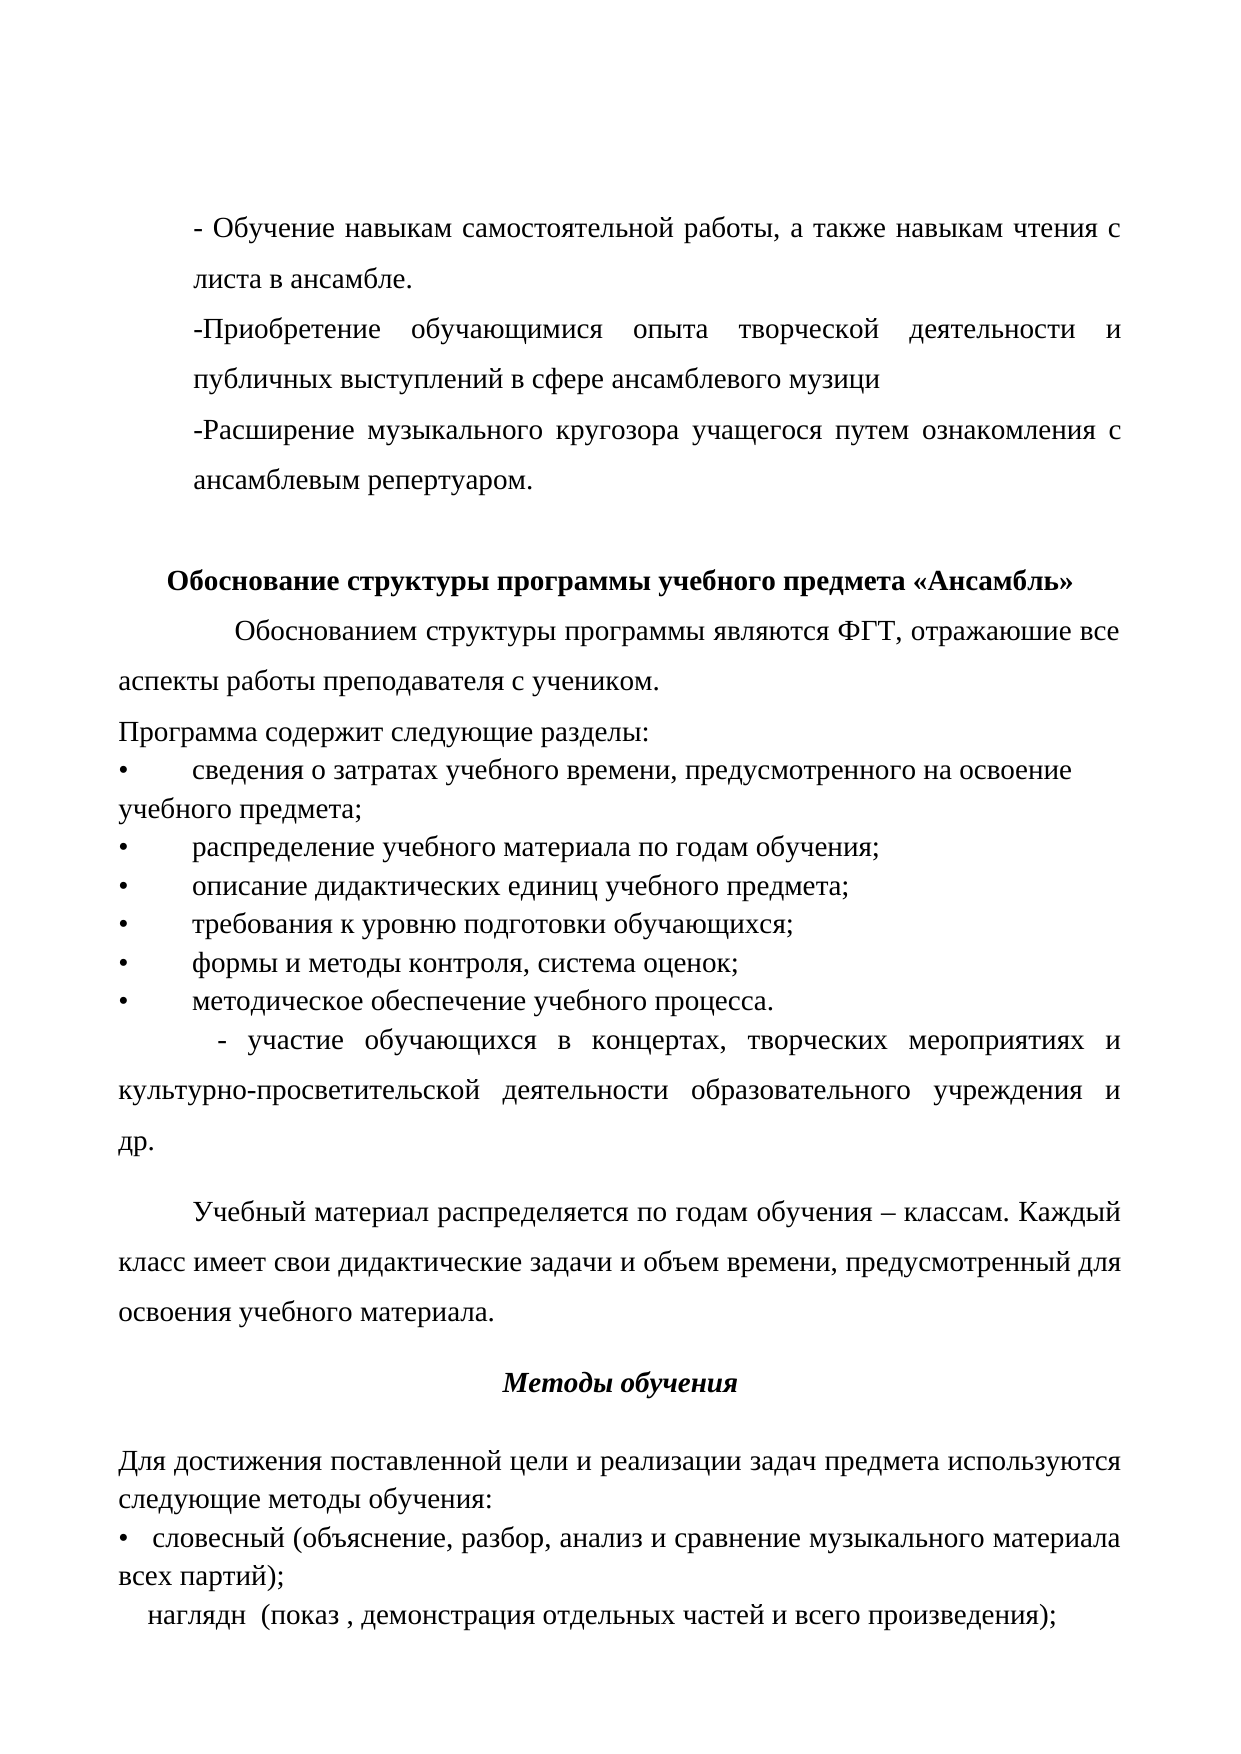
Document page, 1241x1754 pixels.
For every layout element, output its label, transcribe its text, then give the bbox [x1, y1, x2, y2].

text • сведения о затратах учебного времени, предусмотренного на освоение [118, 752, 1122, 786]
text • методическое обеспечение учебного процесса. [118, 983, 1122, 1017]
text Программа содержит следующие разделы: [118, 714, 1122, 747]
list -Приобретение обучающимися опыта творческой деятельности и публичных выступлений в сфере ансамблевого музици [193, 311, 1122, 395]
text • формы и методы контроля, система оценок; [118, 945, 1122, 978]
list - Обучение навыкам самостоятельной работы, а также навыкам чтения с листа в ансамбле. [193, 211, 1122, 294]
text Обоснованием структуры программы являются ФГТ, отражаюшие все аспекты работы преподавателя с учеником. [118, 613, 1122, 697]
text - участие обучающихся в концертах, творческих мероприятиях и культурно-просветительской деятельности образовательного учреждения и др. [118, 1022, 1122, 1156]
text • распределение учебного материала по годам обучения; [118, 829, 1122, 863]
text • словесный (объяснение, разбор, анализ и сравнение музыкального материала всех партий); [118, 1520, 1122, 1592]
text • описание дидактических единиц учебного предмета; [118, 868, 1122, 901]
text Для достижения поставленной цели и реализации задач предмета используются следующие методы обучения: [118, 1443, 1122, 1515]
text Обоснование структуры программы учебного предмета «Ансамбль» [118, 563, 1122, 596]
list -Расширение музыкального кругозора учащегося путем ознакомления с ансамблевым репертуаром. [193, 412, 1122, 496]
text Методы обучения [118, 1366, 1122, 1399]
text учебного предмета; [118, 791, 1122, 824]
text Учебный материал распределяется по годам обучения – классам. Каждый класс имеет свои дидактические задачи и объем времени, предусмотренный для освоения учебного материала. [118, 1194, 1122, 1328]
text наглядн (показ , демонстрация отдельных частей и всего произведения); [118, 1597, 1122, 1630]
text • требования к уровню подготовки обучающихся; [118, 906, 1122, 940]
